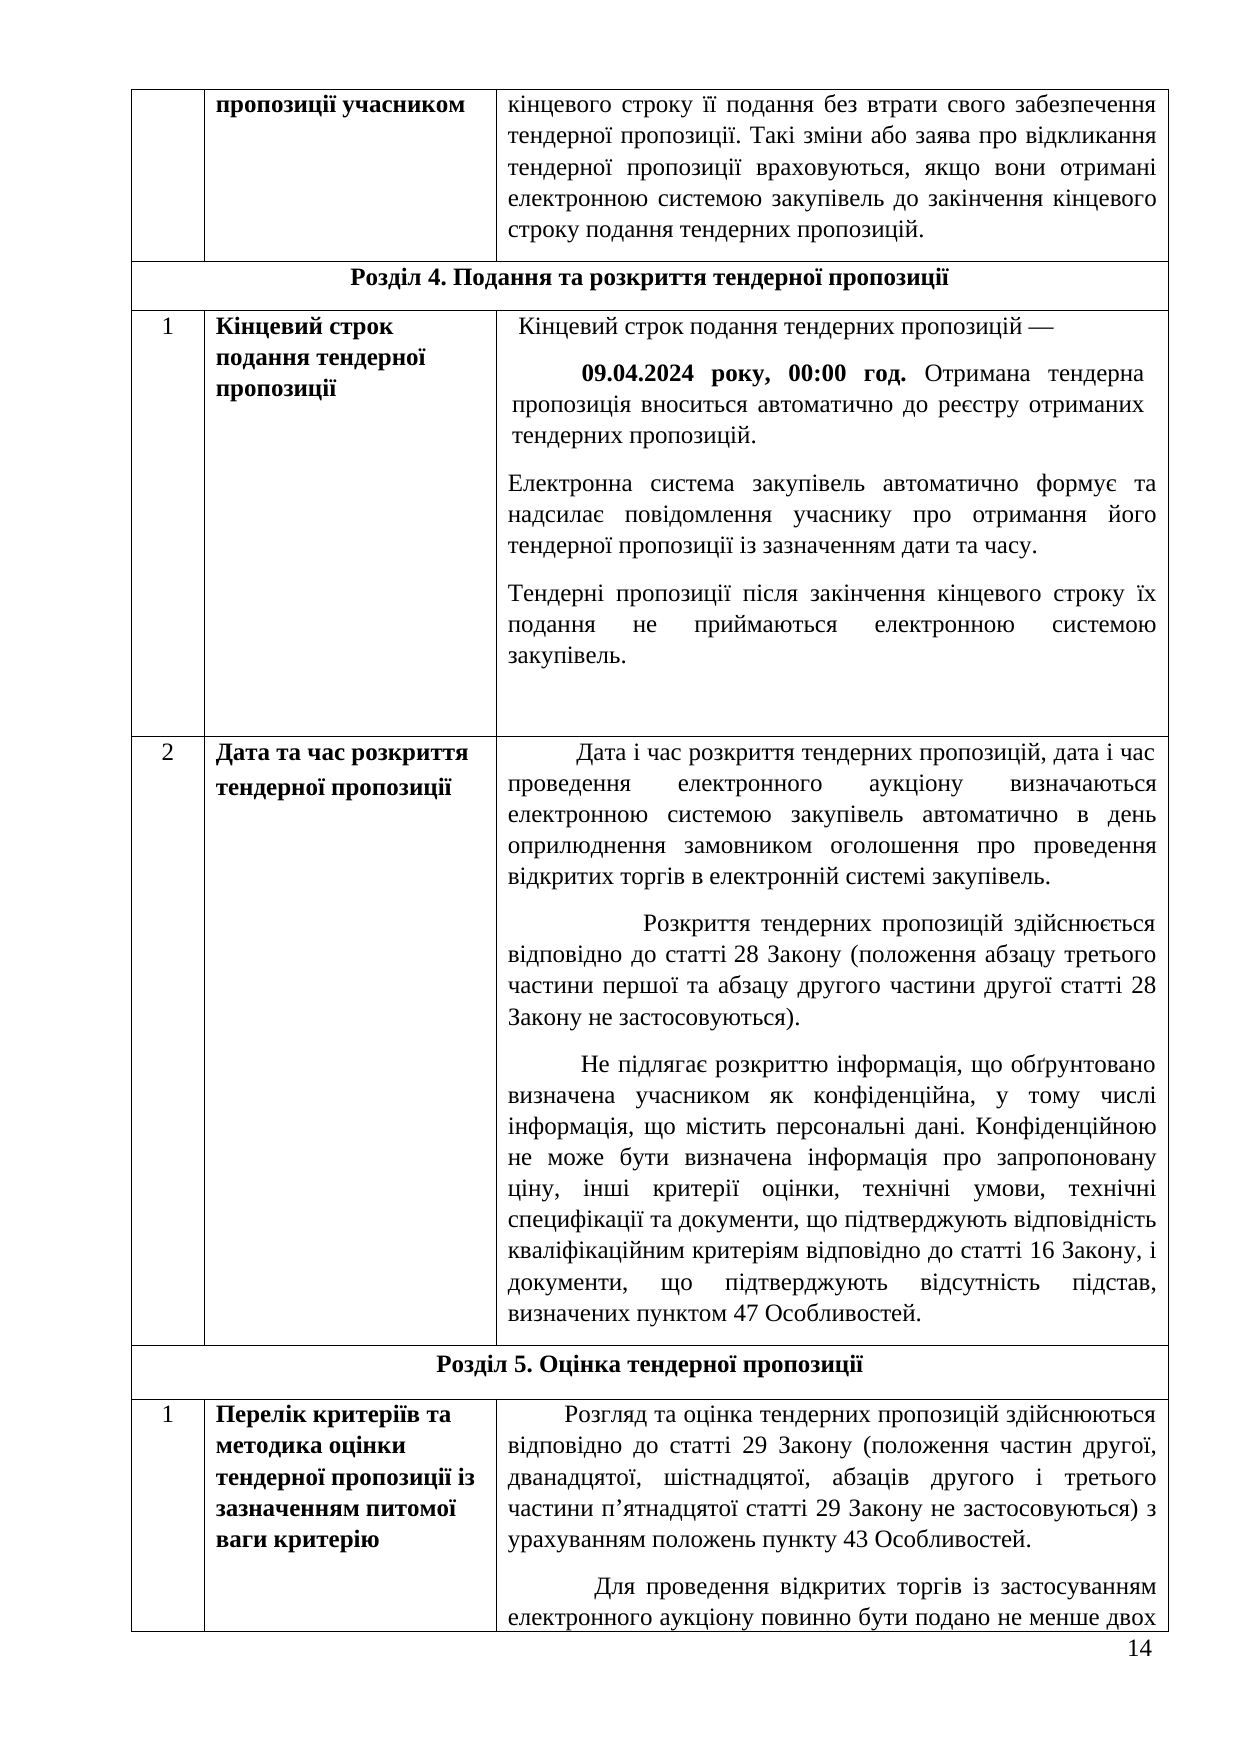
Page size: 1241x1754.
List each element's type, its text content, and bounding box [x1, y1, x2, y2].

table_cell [205, 90, 496, 261]
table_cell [497, 90, 1168, 261]
table_cell 2 [132, 737, 204, 1345]
table_cell Кінцевий строк подання тендерної пропозиції [205, 311, 496, 736]
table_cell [205, 1400, 496, 1631]
table_cell 1 [132, 1400, 204, 1631]
table_cell Дата і час розкриття тендерних пропозицій, дата і час проведення електронного аукціону визначаються електронною системою закупівель автоматично в день оприлюднення замовником оголошення про проведення відкритих торгів в електронній системі закупівель. Розкриття тендерних пропозицій здійснюється відповідно до статті 28 Закону (положення абзацу третього частини першої та абзацу другого частини другої статті 28 Закону не застосовуються). Не підлягає розкриттю інформація, що обґрунтовано визначена учасником як конфіденційна, у тому числі інформація, що містить персональні дані. Конфіденційною не може бути визначена інформація про запропоновану ціну, інші критерії оцінки, технічні умови, технічні специфікації та документи, що підтверджують відповідність кваліфікаційним критеріям відповідно до статті 16 Закону, і документи, що підтверджують відсутність підстав, визначених пунктом 47 Особливостей. [497, 737, 1168, 1345]
table_cell Дата та час розкриття тендерної пропозиції [205, 737, 496, 1345]
table_cell 8 [132, 90, 204, 261]
table_cell Розділ 4. Подання та розкриття тендерної пропозиції [132, 262, 1168, 310]
table_cell Розділ 5. Оцінка тендерної пропозиції [132, 1346, 1168, 1398]
table_cell 1 [132, 311, 204, 736]
table_cell Кінцевий строк подання тендерних пропозицій — 09.04.2024 року, 00:00 год. Отримана тендерна пропозиція вноситься автоматично до реєстру отриманих тендерних пропозицій. Електронна система закупівель автоматично формує та надсилає повідомлення учаснику про отримання його тендерної пропозиції із зазначенням дати та часу. Тендерні пропозиції після закінчення кінцевого строку їх подання не приймаються електронною системою закупівель. [497, 311, 1168, 736]
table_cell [497, 1400, 1168, 1631]
